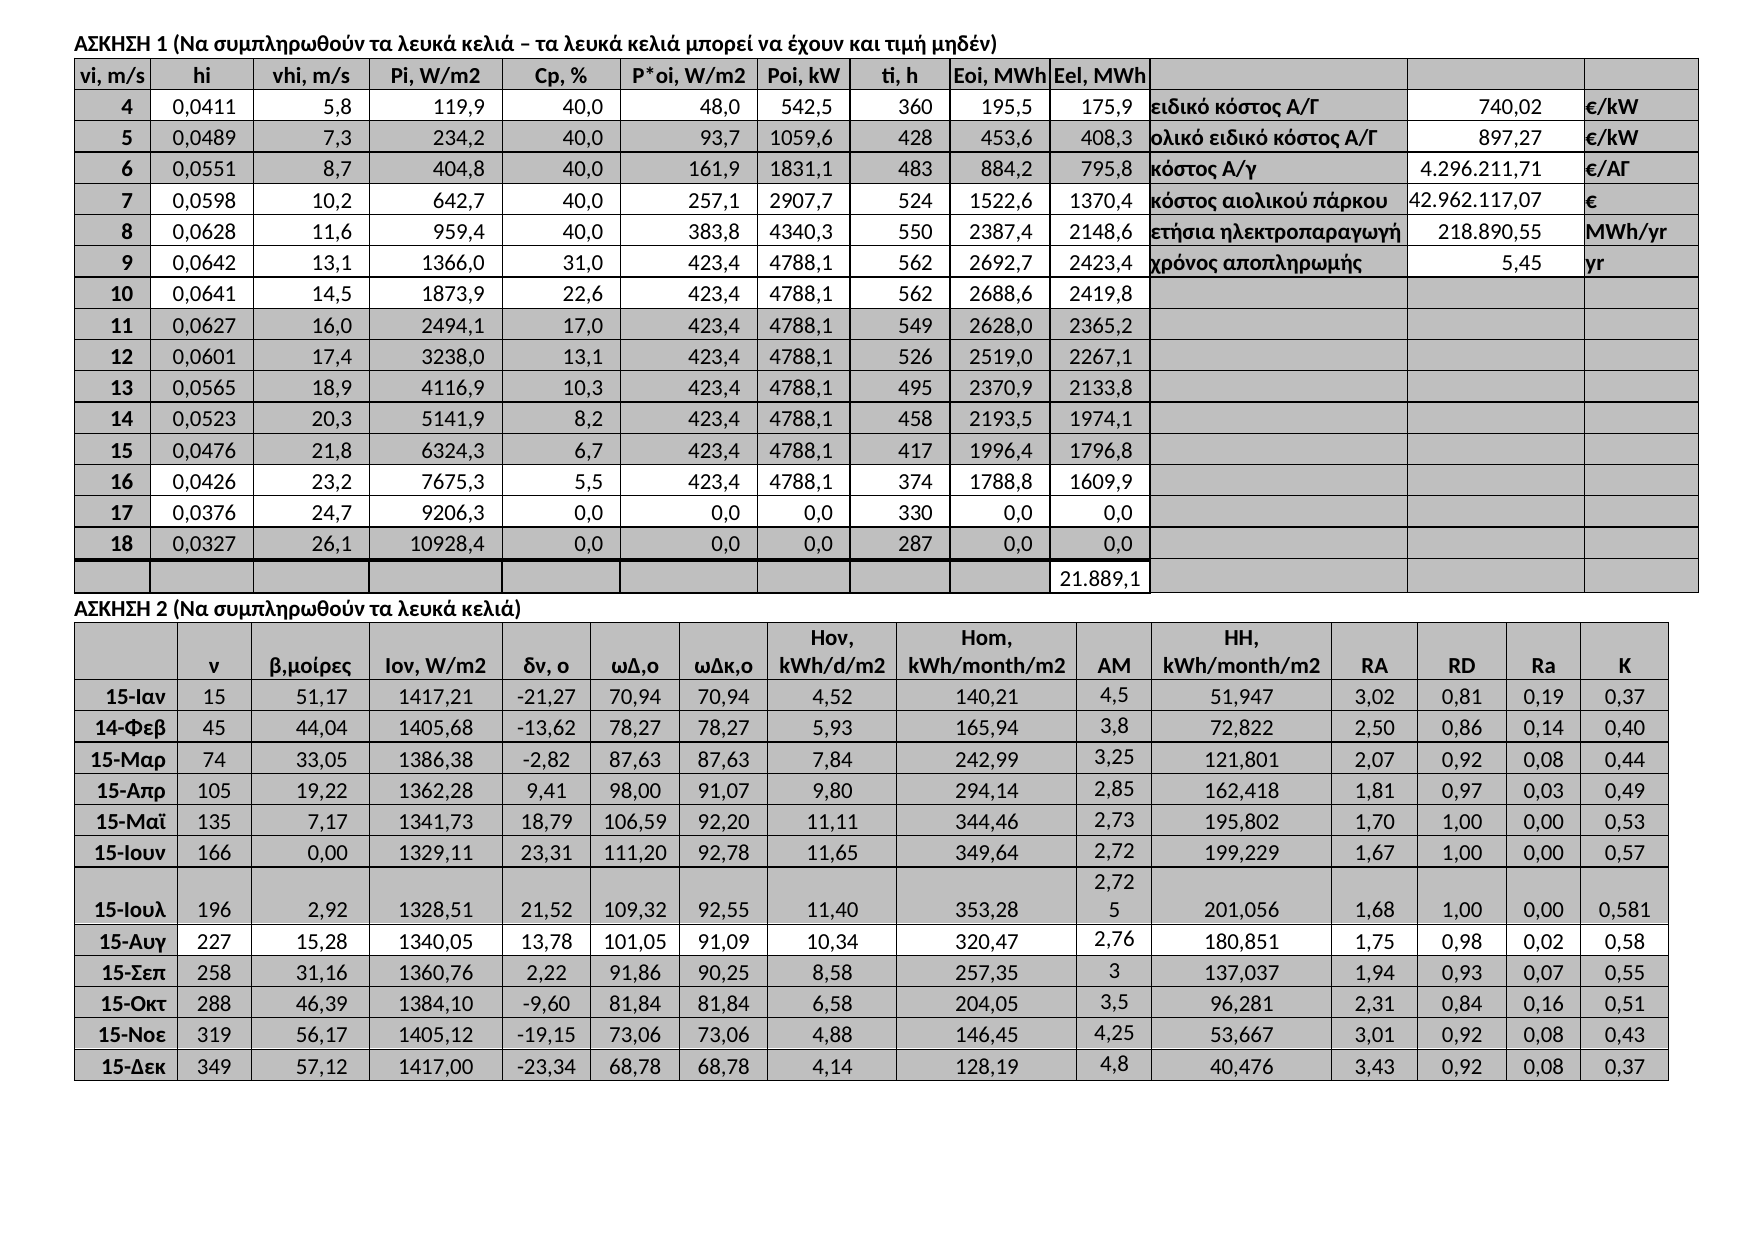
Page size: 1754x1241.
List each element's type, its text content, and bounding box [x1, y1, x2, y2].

table_cell 22,6 [503, 278, 620, 308]
table_cell -2,82 [503, 743, 590, 773]
table_cell 2,92 [252, 868, 369, 923]
table_cell 642,7 [370, 184, 502, 214]
table_cell [1151, 309, 1407, 339]
table_cell 68,78 [680, 1050, 767, 1080]
table_cell 180,851 [1152, 925, 1331, 955]
table_cell 0,40 [1581, 711, 1668, 741]
table_cell 257,35 [897, 956, 1076, 986]
table_cell 2193,5 [951, 403, 1049, 433]
table_cell 0,03 [1507, 774, 1580, 804]
table_cell 2423,4 [1051, 246, 1149, 276]
table_cell 1405,68 [370, 711, 502, 741]
table_cell [1585, 496, 1698, 526]
table_cell 70,94 [591, 680, 679, 710]
table_cell [503, 562, 619, 592]
table_cell 11 [75, 309, 150, 339]
table_cell [75, 562, 149, 592]
table_cell 0,92 [1418, 743, 1506, 773]
table_cell 101,05 [591, 925, 679, 955]
table_cell €/kW [1585, 121, 1698, 151]
table_cell 10 [75, 278, 150, 308]
table_cell 1609,9 [1051, 465, 1149, 495]
table_cell 0,44 [1581, 743, 1668, 773]
table_cell 15-Δεκ [75, 1050, 177, 1080]
table_cell 0,0327 [151, 528, 253, 558]
table_cell €/kW [1585, 90, 1698, 120]
table_cell 8,2 [503, 403, 620, 433]
table_cell 165,94 [897, 711, 1076, 741]
table_cell 1796,8 [1051, 434, 1149, 464]
table_cell 17,0 [503, 309, 620, 339]
table_cell 7 [75, 184, 150, 214]
table_cell [1408, 371, 1584, 401]
table_header Poi, kW [758, 59, 849, 89]
table_cell 0,0642 [151, 246, 253, 276]
table_cell 18,79 [503, 805, 590, 835]
table_cell 344,46 [897, 805, 1076, 835]
table_cell 10,3 [503, 371, 620, 401]
table_cell 319 [178, 1018, 251, 1048]
table_cell [1585, 278, 1698, 308]
table_header β,μοίρες [252, 623, 369, 679]
table_cell 383,8 [621, 215, 757, 245]
table_cell 2,50 [1332, 711, 1417, 741]
table_cell 0,08 [1507, 743, 1580, 773]
table_cell 0,0565 [151, 371, 253, 401]
table_cell [1585, 340, 1698, 370]
table_cell 161,9 [621, 153, 757, 183]
table_cell 549 [851, 309, 949, 339]
table_cell 1,94 [1332, 956, 1417, 986]
text ΑΣΚΗΣΗ 2 (Να συμπληρωθούν τα λευκά κελιά) [74, 594, 1621, 622]
table_header Hom, kWh/month/m2 [897, 623, 1076, 679]
table_cell 78,27 [680, 711, 767, 741]
table_cell 73,06 [680, 1018, 767, 1048]
table_cell 0,02 [1507, 925, 1580, 955]
table_cell 24,7 [254, 496, 369, 526]
table_cell 44,04 [252, 711, 369, 741]
table_cell 3,43 [1332, 1050, 1417, 1080]
table_cell [1585, 465, 1698, 495]
table_cell [1151, 528, 1407, 558]
table_cell 483 [851, 153, 949, 183]
table_cell 7675,3 [370, 465, 502, 495]
table_cell 87,63 [680, 743, 767, 773]
table_cell [1151, 496, 1407, 526]
table_cell 0,57 [1581, 836, 1668, 866]
table_cell 0,00 [1507, 805, 1580, 835]
table_cell 6 [75, 153, 150, 183]
table_header ωΔκ,ο [680, 623, 767, 679]
table_cell 2,31 [1332, 987, 1417, 1017]
table_cell 1417,21 [370, 680, 502, 710]
table_header ωΔ,ο [591, 623, 679, 679]
table_cell 15-Ιαν [75, 680, 177, 710]
table_cell 0,92 [1418, 1018, 1506, 1048]
table_cell 0,43 [1581, 1018, 1668, 1048]
table_cell 51,17 [252, 680, 369, 710]
table_cell 81,84 [680, 987, 767, 1017]
table_cell 1340,05 [370, 925, 502, 955]
table_cell 15-Ιουλ [75, 868, 177, 923]
table_cell [851, 562, 949, 592]
table_cell 15 [75, 434, 150, 464]
table_header [1585, 59, 1698, 89]
table_cell [758, 562, 849, 592]
table_cell 258 [178, 956, 251, 986]
table_cell [1585, 559, 1698, 592]
table_cell -21,27 [503, 680, 590, 710]
table_cell 0,0 [758, 496, 849, 526]
table_cell 2370,9 [951, 371, 1049, 401]
table_cell [1408, 559, 1584, 592]
table_cell 8 [75, 215, 150, 245]
table_cell 242,99 [897, 743, 1076, 773]
table_cell 0,0551 [151, 153, 253, 183]
table_cell 7,3 [254, 121, 369, 151]
table_cell 0,08 [1507, 1050, 1580, 1080]
table_cell 33,05 [252, 743, 369, 773]
table_cell [1408, 434, 1584, 464]
table_cell 5,8 [254, 90, 369, 120]
table_cell 20,3 [254, 403, 369, 433]
table_cell κόστος Α/γ [1151, 153, 1407, 183]
table_cell 42.962.117,07 [1408, 184, 1584, 214]
table_cell 68,78 [591, 1050, 679, 1080]
table_cell [1585, 403, 1698, 433]
table_cell 15 [178, 680, 251, 710]
table_cell 1,81 [1332, 774, 1417, 804]
table_cell -9,60 [503, 987, 590, 1017]
table_cell 0,0 [1051, 496, 1149, 526]
table_cell 2,73 [1077, 805, 1151, 835]
table_cell 0,0601 [151, 340, 253, 370]
table_cell 0,0411 [151, 90, 253, 120]
table_cell 1417,00 [370, 1050, 502, 1080]
table_cell 1788,8 [951, 465, 1049, 495]
table_cell 195,802 [1152, 805, 1331, 835]
table_cell 1996,4 [951, 434, 1049, 464]
table_cell [1151, 278, 1407, 308]
table_cell 2,85 [1077, 774, 1151, 804]
table_header Hoν, kWh/d/m2 [768, 623, 896, 679]
table_cell 4788,1 [758, 371, 849, 401]
table_cell 562 [851, 278, 949, 308]
table_cell 26,1 [254, 528, 369, 558]
table_cell 10928,4 [370, 528, 502, 558]
table_cell 0,581 [1581, 868, 1668, 923]
table_cell [1151, 465, 1407, 495]
table_cell 53,667 [1152, 1018, 1331, 1048]
table_cell 40,476 [1152, 1050, 1331, 1080]
table_cell 2133,8 [1051, 371, 1149, 401]
table_cell 45 [178, 711, 251, 741]
table_header AM [1077, 623, 1151, 679]
table_cell 196 [178, 868, 251, 923]
table_cell 4,52 [768, 680, 896, 710]
table_cell 423,4 [621, 246, 757, 276]
table_cell 18,9 [254, 371, 369, 401]
table_cell [1151, 403, 1407, 433]
table_cell 1,00 [1418, 868, 1506, 923]
table_cell 15-Αυγ [75, 925, 177, 955]
table_cell 3,5 [1077, 987, 1151, 1017]
table_cell 0,0628 [151, 215, 253, 245]
table_cell 740,02 [1408, 90, 1584, 120]
table_cell 897,27 [1408, 121, 1584, 151]
table_cell 2387,4 [951, 215, 1049, 245]
table_cell 0,0641 [151, 278, 253, 308]
table_cell 1974,1 [1051, 403, 1149, 433]
table_cell 349,64 [897, 836, 1076, 866]
table_cell [254, 562, 368, 592]
table_cell 423,4 [621, 371, 757, 401]
table_cell 175,9 [1051, 90, 1149, 120]
table_cell 0,0489 [151, 121, 253, 151]
table_cell 0,0 [951, 528, 1049, 558]
table_header ti, h [851, 59, 949, 89]
table_cell 0,0598 [151, 184, 253, 214]
table_header hi [151, 59, 253, 89]
table_cell 349 [178, 1050, 251, 1080]
table_cell 2365,2 [1051, 309, 1149, 339]
table_cell MWh/yr [1585, 215, 1698, 245]
table_cell 6,58 [768, 987, 896, 1017]
table_cell € [1585, 184, 1698, 214]
table_cell κόστος αιολικού πάρκου [1151, 184, 1407, 214]
table_cell 135 [178, 805, 251, 835]
table_cell 320,47 [897, 925, 1076, 955]
table_cell 137,037 [1152, 956, 1331, 986]
table_cell -13,62 [503, 711, 590, 741]
table_cell 78,27 [591, 711, 679, 741]
table_cell 162,418 [1152, 774, 1331, 804]
table_cell 40,0 [503, 121, 620, 151]
table_cell 1386,38 [370, 743, 502, 773]
table_cell 5141,9 [370, 403, 502, 433]
table_header RD [1418, 623, 1506, 679]
table_cell 0,0 [503, 496, 620, 526]
table_cell 201,056 [1152, 868, 1331, 923]
table_cell 13,1 [254, 246, 369, 276]
table_cell 428 [851, 121, 949, 151]
table_cell 288 [178, 987, 251, 1017]
table_cell 0,49 [1581, 774, 1668, 804]
table_cell 6324,3 [370, 434, 502, 464]
table_cell 40,0 [503, 215, 620, 245]
table_cell 0,07 [1507, 956, 1580, 986]
table_cell 1341,73 [370, 805, 502, 835]
table_cell 16,0 [254, 309, 369, 339]
table_cell 3 [1077, 956, 1151, 986]
table_header vhi, m/s [254, 59, 369, 89]
table_cell [1408, 340, 1584, 370]
table_cell 2519,0 [951, 340, 1049, 370]
table_cell 4788,1 [758, 309, 849, 339]
table_cell 0,00 [1507, 836, 1580, 866]
table_cell 4.296.211,71 [1408, 153, 1584, 183]
table_cell 1522,6 [951, 184, 1049, 214]
table_header vi, m/s [75, 59, 150, 89]
table_cell 1,68 [1332, 868, 1417, 923]
table_cell 234,2 [370, 121, 502, 151]
table_cell 111,20 [591, 836, 679, 866]
table_cell 0,55 [1581, 956, 1668, 986]
table_cell 4340,3 [758, 215, 849, 245]
table_cell 0,97 [1418, 774, 1506, 804]
table_cell 5,93 [768, 711, 896, 741]
table_cell 92,20 [680, 805, 767, 835]
table_header HH, kWh/month/m2 [1152, 623, 1331, 679]
table_cell 1059,6 [758, 121, 849, 151]
table_header Eoi, MWh [951, 59, 1049, 89]
table_cell 3,01 [1332, 1018, 1417, 1048]
table_cell 4116,9 [370, 371, 502, 401]
table_cell 0,81 [1418, 680, 1506, 710]
table_cell 1,00 [1418, 836, 1506, 866]
table_cell 423,4 [621, 309, 757, 339]
table_cell [621, 562, 757, 592]
table_cell 90,25 [680, 956, 767, 986]
table_cell 2419,8 [1051, 278, 1149, 308]
table_header Eel, MWh [1051, 59, 1149, 89]
table_cell 57,12 [252, 1050, 369, 1080]
table_cell [1151, 371, 1407, 401]
table_cell 9 [75, 246, 150, 276]
table_cell 14-Φεβ [75, 711, 177, 741]
table_header RA [1332, 623, 1417, 679]
table_cell [1151, 340, 1407, 370]
table_cell [951, 562, 1049, 592]
table_cell 13,78 [503, 925, 590, 955]
table_cell -23,34 [503, 1050, 590, 1080]
table_cell 2692,7 [951, 246, 1049, 276]
table_cell 11,65 [768, 836, 896, 866]
table_cell 15-Σεπ [75, 956, 177, 986]
table_cell 2148,6 [1051, 215, 1149, 245]
table_cell 15-Οκτ [75, 987, 177, 1017]
table_cell 1360,76 [370, 956, 502, 986]
table_header K [1581, 623, 1668, 679]
table_header [75, 623, 177, 679]
table_cell 106,59 [591, 805, 679, 835]
table_cell 5 [75, 121, 150, 151]
table_cell 1831,1 [758, 153, 849, 183]
table_cell 287 [851, 528, 949, 558]
table_cell 0,98 [1418, 925, 1506, 955]
table_cell [1151, 434, 1407, 464]
table_header [1408, 59, 1584, 89]
table_cell 2,72 [1077, 836, 1151, 866]
table_cell 3238,0 [370, 340, 502, 370]
table_cell -19,15 [503, 1018, 590, 1048]
table_cell ετήσια ηλεκτροπαραγωγή [1151, 215, 1407, 245]
table_cell 105 [178, 774, 251, 804]
table_cell [1408, 403, 1584, 433]
table_cell 5,45 [1408, 246, 1584, 276]
table_header Cp, % [503, 59, 620, 89]
table_cell 5,5 [503, 465, 620, 495]
table_cell 2494,1 [370, 309, 502, 339]
table_cell 0,00 [252, 836, 369, 866]
table_cell 91,07 [680, 774, 767, 804]
table_cell 91,09 [680, 925, 767, 955]
table_cell 526 [851, 340, 949, 370]
table_cell 0,0 [621, 496, 757, 526]
table_cell 2688,6 [951, 278, 1049, 308]
table_cell 1,70 [1332, 805, 1417, 835]
table_cell 14 [75, 403, 150, 433]
table_cell 1384,10 [370, 987, 502, 1017]
table_cell 3,25 [1077, 743, 1151, 773]
table_cell 404,8 [370, 153, 502, 183]
table_cell 795,8 [1051, 153, 1149, 183]
table_cell 11,6 [254, 215, 369, 245]
table_cell 7,84 [768, 743, 896, 773]
table_cell 227 [178, 925, 251, 955]
table_cell 21.889,1 [1051, 562, 1149, 592]
table_cell 31,0 [503, 246, 620, 276]
table_cell 93,7 [621, 121, 757, 151]
table_cell [151, 562, 253, 592]
table_cell 18 [75, 528, 150, 558]
table_cell 2,76 [1077, 925, 1151, 955]
table_cell [1585, 309, 1698, 339]
table_cell 0,0 [1051, 528, 1149, 558]
table_cell 4,8 [1077, 1050, 1151, 1080]
table_cell 9,41 [503, 774, 590, 804]
table_header ν [178, 623, 251, 679]
table_cell 0,37 [1581, 1050, 1668, 1080]
table_cell 17,4 [254, 340, 369, 370]
table_cell 31,16 [252, 956, 369, 986]
table_cell 0,16 [1507, 987, 1580, 1017]
table_cell 15-Μαϊ [75, 805, 177, 835]
table_cell 204,05 [897, 987, 1076, 1017]
table_cell 458 [851, 403, 949, 433]
text ΑΣΚΗΣΗ 1 (Να συμπληρωθούν τα λευκά κελιά – τα λευκά κελιά μπορεί να έχουν και τιμή μηδέν) [74, 29, 1621, 58]
table_cell 2,725 [1077, 868, 1151, 923]
table_cell 140,21 [897, 680, 1076, 710]
table_cell 16 [75, 465, 150, 495]
table_cell 1,75 [1332, 925, 1417, 955]
table_cell 1370,4 [1051, 184, 1149, 214]
table_cell 4,25 [1077, 1018, 1151, 1048]
table_cell 146,45 [897, 1018, 1076, 1048]
table_cell 21,52 [503, 868, 590, 923]
table_cell 2907,7 [758, 184, 849, 214]
table_cell 360 [851, 90, 949, 120]
table_cell 4788,1 [758, 465, 849, 495]
table_cell 0,84 [1418, 987, 1506, 1017]
table_cell 92,78 [680, 836, 767, 866]
table_cell 40,0 [503, 90, 620, 120]
table_cell 121,801 [1152, 743, 1331, 773]
table_cell 73,06 [591, 1018, 679, 1048]
table_cell 4,5 [1077, 680, 1151, 710]
table_cell 70,94 [680, 680, 767, 710]
table_cell [370, 562, 501, 592]
table_cell 128,19 [897, 1050, 1076, 1080]
table_cell 3,8 [1077, 711, 1151, 741]
table_cell 9206,3 [370, 496, 502, 526]
table_cell 195,5 [951, 90, 1049, 120]
table_cell 1,67 [1332, 836, 1417, 866]
table_cell 8,58 [768, 956, 896, 986]
table_cell 4788,1 [758, 403, 849, 433]
table_cell [1408, 528, 1584, 558]
table_cell 0,00 [1507, 868, 1580, 923]
table_cell 0,0476 [151, 434, 253, 464]
table_cell 0,0376 [151, 496, 253, 526]
table_cell 81,84 [591, 987, 679, 1017]
table_cell 408,3 [1051, 121, 1149, 151]
table_cell ολικό ειδικό κόστος Α/Γ [1151, 121, 1407, 151]
table_cell 423,4 [621, 434, 757, 464]
table_cell 0,19 [1507, 680, 1580, 710]
table_cell 4788,1 [758, 246, 849, 276]
table_cell 21,8 [254, 434, 369, 464]
table_cell 0,0 [951, 496, 1049, 526]
table_cell χρόνος αποπληρωμής [1151, 246, 1407, 276]
table_cell 15-Απρ [75, 774, 177, 804]
table_cell 46,39 [252, 987, 369, 1017]
table_cell [1151, 559, 1407, 592]
table_cell 96,281 [1152, 987, 1331, 1017]
table_cell 8,7 [254, 153, 369, 183]
table_cell 330 [851, 496, 949, 526]
table_cell 0,53 [1581, 805, 1668, 835]
table_cell 23,31 [503, 836, 590, 866]
table_cell 11,11 [768, 805, 896, 835]
table_header δν, ο [503, 623, 590, 679]
table_cell 0,92 [1418, 1050, 1506, 1080]
table_cell 423,4 [621, 340, 757, 370]
table_cell 959,4 [370, 215, 502, 245]
table_cell 10,2 [254, 184, 369, 214]
table_cell 72,822 [1152, 711, 1331, 741]
table_cell 218.890,55 [1408, 215, 1584, 245]
table_cell 1,00 [1418, 805, 1506, 835]
table_cell 423,4 [621, 278, 757, 308]
table_cell 4,14 [768, 1050, 896, 1080]
table_cell 1405,12 [370, 1018, 502, 1048]
table_cell 0,86 [1418, 711, 1506, 741]
table_cell 2267,1 [1051, 340, 1149, 370]
table_cell 51,947 [1152, 680, 1331, 710]
table_cell 4 [75, 90, 150, 120]
table_cell 56,17 [252, 1018, 369, 1048]
table_cell 40,0 [503, 184, 620, 214]
table_cell 0,0627 [151, 309, 253, 339]
table_cell 109,32 [591, 868, 679, 923]
table_cell 4788,1 [758, 278, 849, 308]
table_cell 6,7 [503, 434, 620, 464]
table_cell 453,6 [951, 121, 1049, 151]
table_cell 14,5 [254, 278, 369, 308]
table_cell 119,9 [370, 90, 502, 120]
table_cell [1408, 278, 1584, 308]
table_cell 0,0 [758, 528, 849, 558]
table_cell 0,37 [1581, 680, 1668, 710]
table_cell [1585, 434, 1698, 464]
table_cell 11,40 [768, 868, 896, 923]
table_cell 1328,51 [370, 868, 502, 923]
table_cell 74 [178, 743, 251, 773]
table_cell 166 [178, 836, 251, 866]
table_cell 0,0 [621, 528, 757, 558]
table_cell 4788,1 [758, 340, 849, 370]
table_cell 1873,9 [370, 278, 502, 308]
table_cell 15-Ιουν [75, 836, 177, 866]
table_cell 2628,0 [951, 309, 1049, 339]
table_cell 423,4 [621, 465, 757, 495]
table_cell 2,07 [1332, 743, 1417, 773]
table_cell [1408, 465, 1584, 495]
table_cell 562 [851, 246, 949, 276]
table_cell 374 [851, 465, 949, 495]
table_cell 423,4 [621, 403, 757, 433]
table_cell 17 [75, 496, 150, 526]
table_cell 10,34 [768, 925, 896, 955]
table_cell 1329,11 [370, 836, 502, 866]
table_cell 4,88 [768, 1018, 896, 1048]
table_cell [1585, 371, 1698, 401]
table_cell 40,0 [503, 153, 620, 183]
table_cell 48,0 [621, 90, 757, 120]
table_cell 13,1 [503, 340, 620, 370]
table_cell 15,28 [252, 925, 369, 955]
table_cell 3,02 [1332, 680, 1417, 710]
table_cell 0,08 [1507, 1018, 1580, 1048]
table_cell 91,86 [591, 956, 679, 986]
table_cell 7,17 [252, 805, 369, 835]
table_cell 0,51 [1581, 987, 1668, 1017]
table_cell 417 [851, 434, 949, 464]
table_cell 1362,28 [370, 774, 502, 804]
table_cell 13 [75, 371, 150, 401]
table_cell 19,22 [252, 774, 369, 804]
table_cell 87,63 [591, 743, 679, 773]
table_cell 4788,1 [758, 434, 849, 464]
table_cell yr [1585, 246, 1698, 276]
table_cell 12 [75, 340, 150, 370]
table_cell €/ΑΓ [1585, 153, 1698, 183]
table_cell 98,00 [591, 774, 679, 804]
table_header Ra [1507, 623, 1580, 679]
table_cell 9,80 [768, 774, 896, 804]
table_cell 2,22 [503, 956, 590, 986]
table_header Ιον, W/m2 [370, 623, 502, 679]
table_header Pi, W/m2 [370, 59, 502, 89]
table_cell 0,0523 [151, 403, 253, 433]
table_cell 524 [851, 184, 949, 214]
table_cell 550 [851, 215, 949, 245]
table_cell 0,0426 [151, 465, 253, 495]
table_cell 15-Μαρ [75, 743, 177, 773]
table_cell 884,2 [951, 153, 1049, 183]
table_cell [1585, 528, 1698, 558]
table_cell 1366,0 [370, 246, 502, 276]
table_cell [1408, 496, 1584, 526]
table_cell 542,5 [758, 90, 849, 120]
table_cell 0,93 [1418, 956, 1506, 986]
table_header [1151, 59, 1407, 89]
table_cell 0,14 [1507, 711, 1580, 741]
table_cell [1408, 309, 1584, 339]
table_cell 294,14 [897, 774, 1076, 804]
table_cell ειδικό κόστος Α/Γ [1151, 90, 1407, 120]
table_header P*oi, W/m2 [621, 59, 757, 89]
table_cell 92,55 [680, 868, 767, 923]
table_cell 0,58 [1581, 925, 1668, 955]
table_cell 495 [851, 371, 949, 401]
table_cell 257,1 [621, 184, 757, 214]
table_cell 0,0 [503, 528, 620, 558]
table_cell 23,2 [254, 465, 369, 495]
table_cell 15-Νοε [75, 1018, 177, 1048]
table_cell 353,28 [897, 868, 1076, 923]
table_cell 199,229 [1152, 836, 1331, 866]
